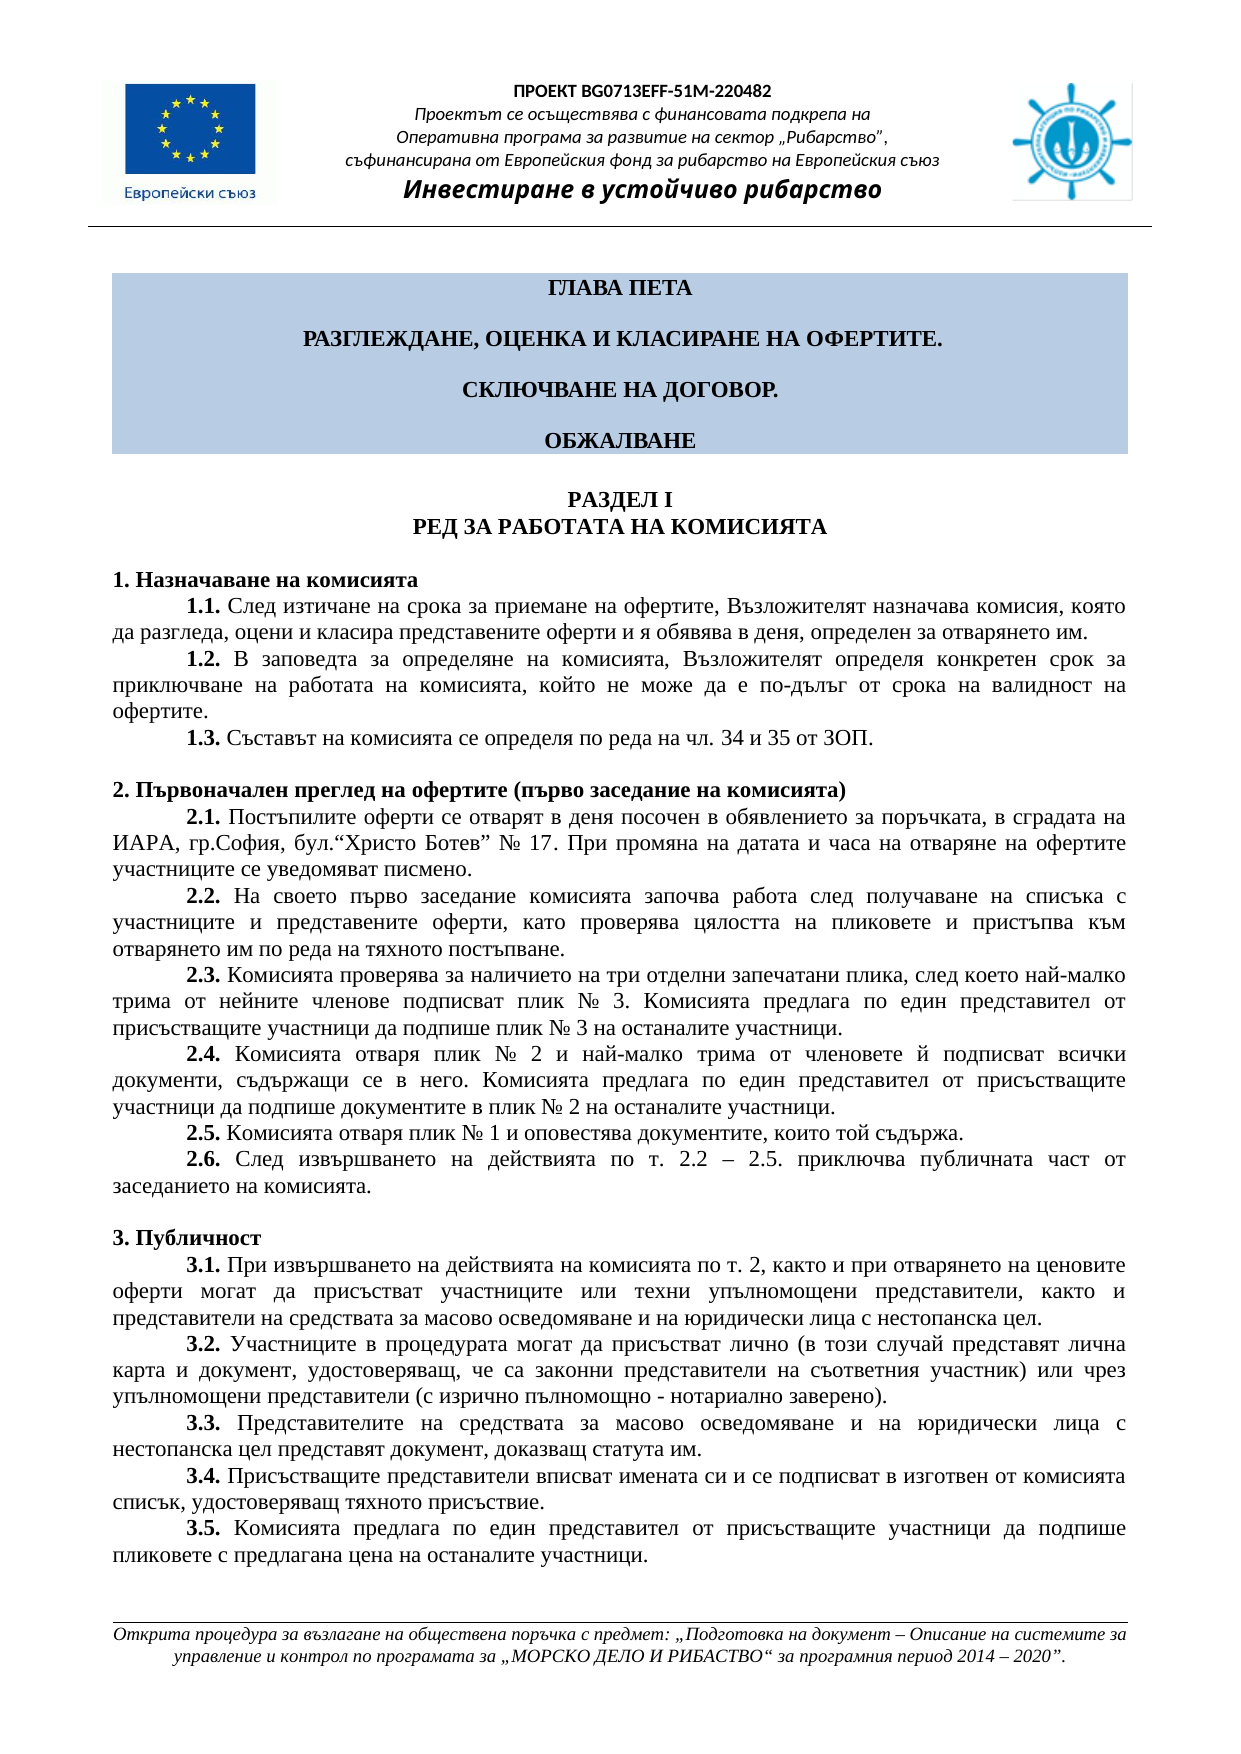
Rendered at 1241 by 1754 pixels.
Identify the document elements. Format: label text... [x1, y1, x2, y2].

subtitle РАЗГЛЕЖДАНЕ, ОЦЕНКА И КЛАСИРАНЕ НА ОФЕРТИТЕ. [112, 325, 1128, 351]
subtitle СКЛЮЧВАНЕ НА ДОГОВОР. [112, 376, 1128, 403]
text 1.2. В заповедта за определяне на комисията, Възложителят определя конкретен срок за приключване на работата на комисията, който не може да е по-дълъг от срока на валидност на офертите. [112, 645, 1128, 724]
text 2.1. Постъпилите оферти се отварят в деня посочен в обявлението за поръчката, в сградата на ИАРА, гр.София, бул.“Христо Ботев” № 17. При промяна на датата и часа на отваряне на офертите участниците се уведомяват писмено. [112, 803, 1128, 882]
text 3. Публичност [112, 1224, 1128, 1251]
text 1. Назначаване на комисията [112, 566, 1128, 592]
text 2.2. На своето първо заседание комисията започва работа след получаване на списъка с участниците и представените оферти, като проверява цялостта на пликовете и пристъпва към отварянето им по реда на тяхното постъпване. [112, 882, 1128, 961]
text 2.4. Комисията отваря плик № 2 и най-малко трима от членовете й подписват всички документи, съдържащи се в него. Комисията предлага по един представител от присъстващите участници да подпише документите в плик № 2 на останалите участници. [112, 1040, 1128, 1119]
text РЕД ЗА РАБОТАТА НА КОМИСИЯТА [112, 513, 1128, 539]
text 3.5. Комисията предлага по един представител от присъстващите участници да подпише пликовете с предлагана цена на останалите участници. [112, 1514, 1128, 1567]
text 3.2. Участниците в процедурата могат да присъстват лично (в този случай представят лична карта и документ, удостоверяващ, че са законни представители на съответния участник) или чрез упълномощени представители (с изрично пълномощно - нотариално заверено). [112, 1330, 1128, 1409]
picture [102, 80, 278, 205]
text 2.3. Комисията проверява за наличието на три отделни запечатани плика, след което най-малко трима от нейните членове подписват плик № 3. Комисията предлага по един представител от присъстващите участници да подпише плик № 3 на останалите участници. [112, 961, 1128, 1040]
text 3.1. При извършването на действията на комисията по т. 2, както и при отварянето на ценовите оферти могат да присъстват участниците или техни упълномощени представители, както и представители на средствата за масово осведомяване и на юридически лица с нестопанска цел. [112, 1251, 1128, 1330]
text 3.3. Представителите на средствата за масово осведомяване и на юридически лица с нестопанска цел представят документ, доказващ статута им. [112, 1409, 1128, 1462]
subtitle ОБЖАЛВАНЕ [112, 428, 1128, 454]
text 2. Първоначален преглед на офертите (първо заседание на комисията) [112, 776, 1128, 803]
text 2.5. Комисията отваря плик № 1 и оповестява документите, които той съдържа. [112, 1119, 1128, 1145]
picture [1012, 83, 1133, 202]
text РАЗДЕЛ І [112, 487, 1128, 513]
text 3.4. Присъстващите представители вписват имената си и се подписват в изготвен от комисията списък, удостоверяващ тяхното присъствие. [112, 1462, 1128, 1514]
text 2.6. След извършването на действията по т. 2.2 – 2.5. приключва публичната част от заседанието на комисията. [112, 1145, 1128, 1198]
text 1.3. Съставът на комисията се определя по реда на чл. 34 и 35 от ЗОП. [112, 724, 1128, 750]
subtitle ГЛАВА ПЕТА [112, 273, 1128, 300]
text 1.1. След изтичане на срока за приемане на офертите, Възложителят назначава комисия, която да разгледа, оцени и класира представените оферти и я обявява в деня, определен за отварянето им. [112, 592, 1128, 645]
